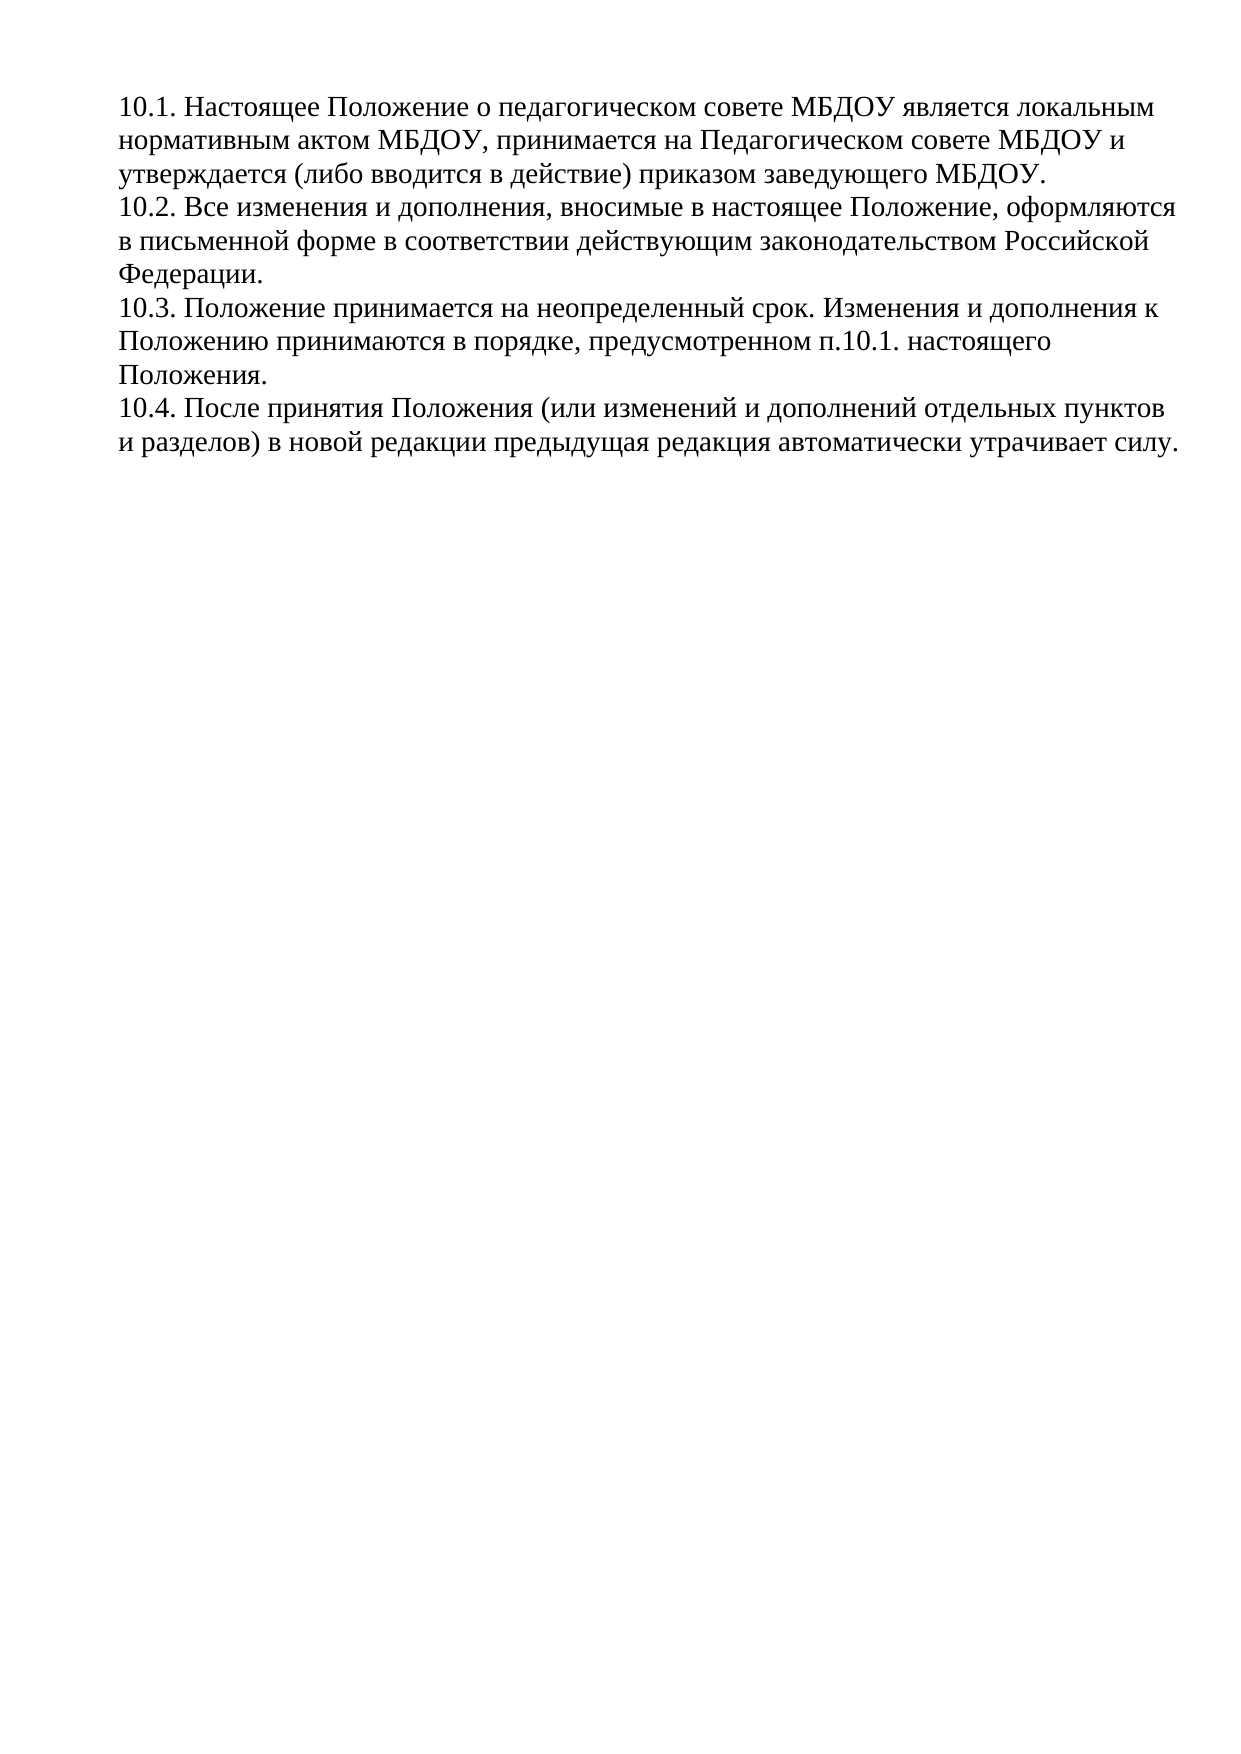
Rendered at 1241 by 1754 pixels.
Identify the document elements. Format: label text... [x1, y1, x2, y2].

text 10.2. Все изменения и дополнения, вносимые в настоящее Положение, оформляются в письменной форме в соответствии действующим законодательством Российской Федерации. [118, 189, 1181, 290]
text 10.4. После принятия Положения (или изменений и дополнений отдельных пунктов и разделов) в новой редакции предыдущая редакция автоматически утрачивает силу. [118, 391, 1181, 458]
text 10.3. Положение принимается на неопределенный срок. Изменения и дополнения к Положению принимаются в порядке, предусмотренном п.10.1. настоящего Положения. [118, 290, 1181, 391]
text 10.1. Настоящее Положение о педагогическом совете МБДОУ является локальным нормативным актом МБДОУ, принимается на Педагогическом совете МБДОУ и утверждается (либо вводится в действие) приказом заведующего МБДОУ. [118, 89, 1181, 189]
